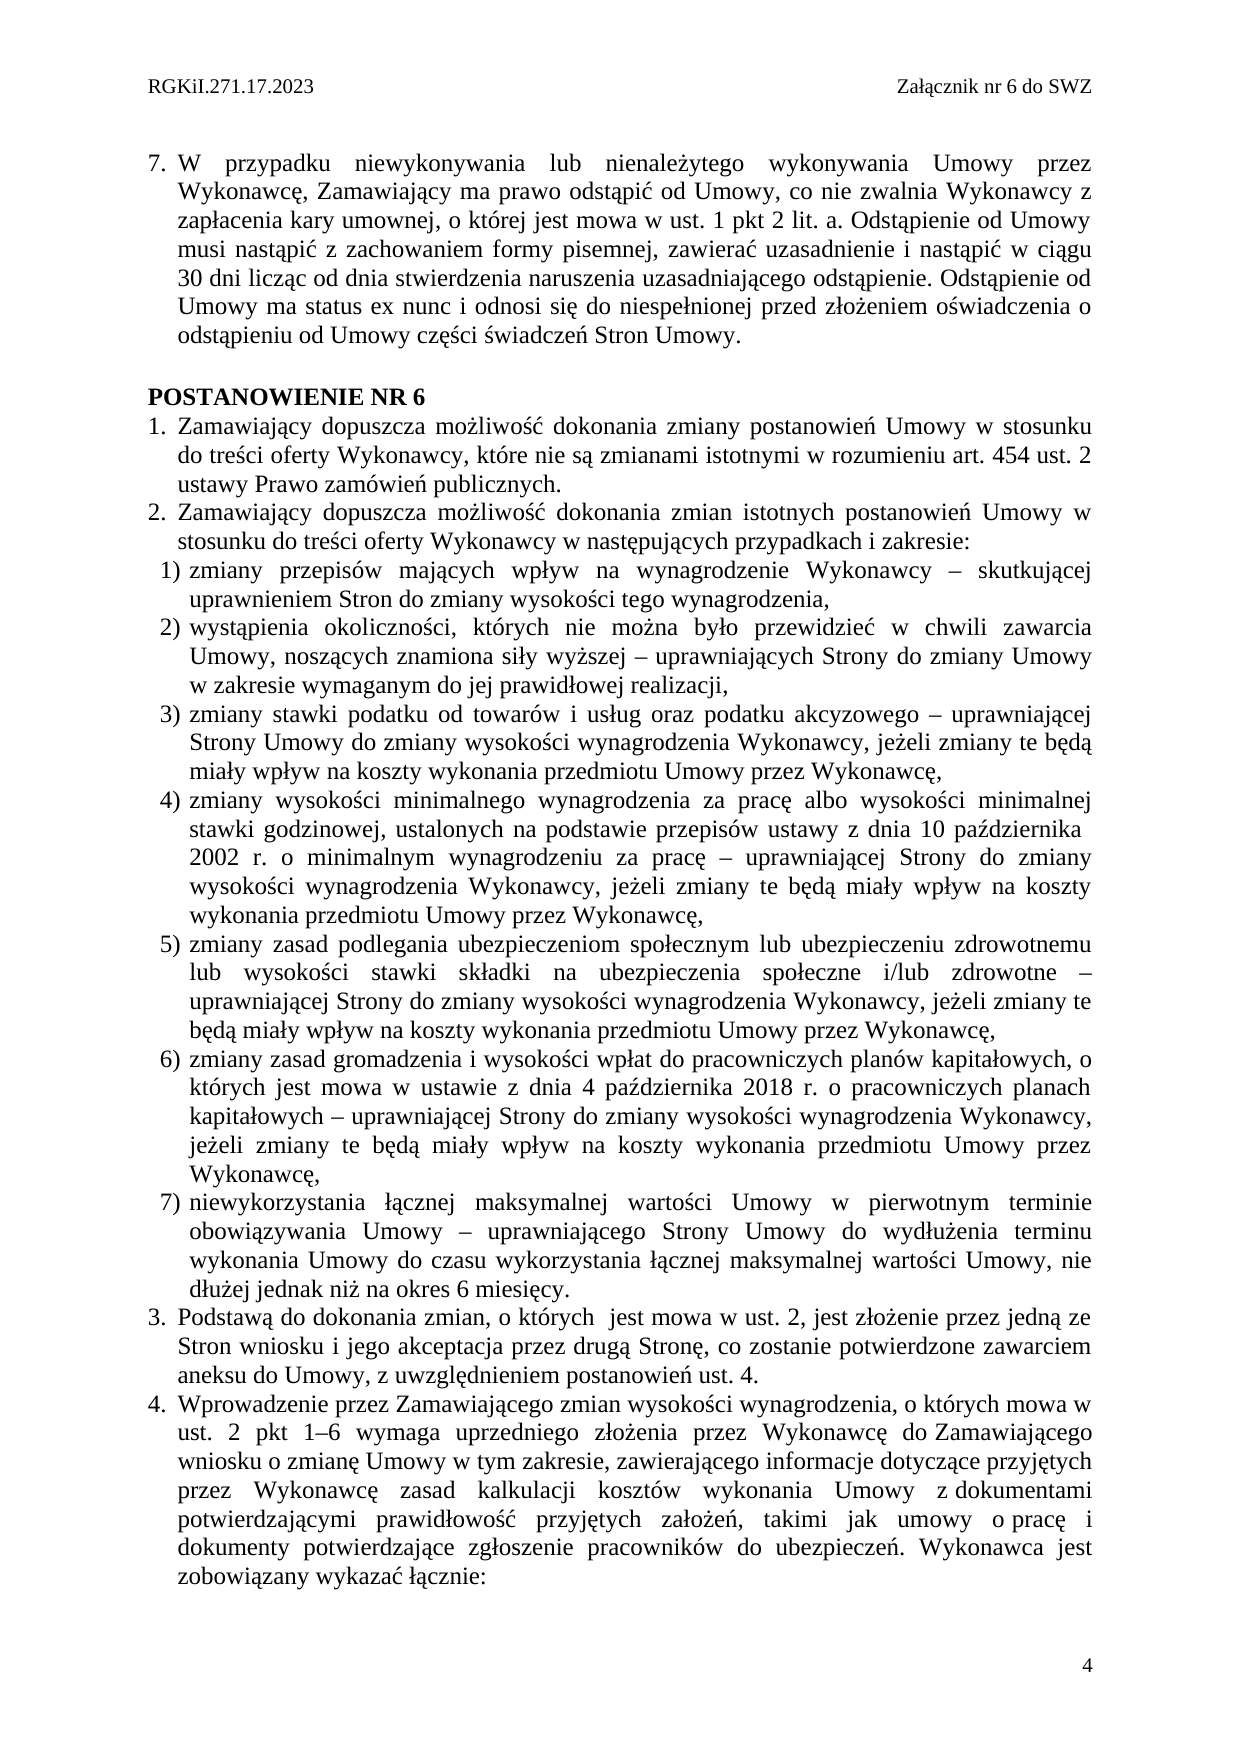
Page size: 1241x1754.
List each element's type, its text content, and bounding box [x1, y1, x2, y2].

list W przypadku niewykonywania lub nienależytego wykonywania Umowy przez Wykonawcę, Zamawiający ma prawo odstąpić od Umowy, co nie zwalnia Wykonawcy z zapłacenia kary umownej, o której jest mowa w ust. 1 pkt 2 lit. a. Odstąpienie od Umowy musi nastąpić z zachowaniem formy pisemnej, zawierać uzasadnienie i nastąpić w ciągu 30 dni licząc od dnia stwierdzenia naruszenia uzasadniającego odstąpienie. Odstąpienie od Umowy ma status ex nunc i odnosi się do niespełnionej przed złożeniem oświadczenia o odstąpieniu od Umowy części świadczeń Stron Umowy. [148, 148, 1092, 349]
list Zamawiający dopuszcza możliwość dokonania zmiany postanowień Umowy w stosunku do treści oferty Wykonawcy, które nie są zmianami istotnymi w rozumieniu art. 454 ust. 2 ustawy Prawo zamówień publicznych. [148, 411, 1092, 497]
list Zamawiający dopuszcza możliwość dokonania zmian istotnych postanowień Umowy w stosunku do treści oferty Wykonawcy w następujących przypadkach i zakresie: [148, 497, 1092, 555]
list zmiany zasad gromadzenia i wysokości wpłat do pracowniczych planów kapitałowych, o których jest mowa w ustawie z dnia 4 października 2018 r. o pracowniczych planach kapitałowych – uprawniającej Strony do zmiany wysokości wynagrodzenia Wykonawcy, jeżeli zmiany te będą miały wpływ na koszty wykonania przedmiotu Umowy przez Wykonawcę, [159, 1044, 1092, 1187]
text POSTANOWIENIE NR 6 [148, 382, 1092, 411]
list Podstawą do dokonania zmian, o których jest mowa w ust. 2, jest złożenie przez jedną ze Stron wniosku i jego akceptacja przez drugą Stronę, co zostanie potwierdzone zawarciem aneksu do Umowy, z uwzględnieniem postanowień ust. 4. [148, 1302, 1092, 1389]
list niewykorzystania łącznej maksymalnej wartości Umowy w pierwotnym terminie obowiązywania Umowy – uprawniającego Strony Umowy do wydłużenia terminu wykonania Umowy do czasu wykorzystania łącznej maksymalnej wartości Umowy, nie dłużej jednak niż na okres 6 miesięcy. [159, 1187, 1092, 1302]
list zmiany zasad podlegania ubezpieczeniom społecznym lub ubezpieczeniu zdrowotnemu lub wysokości stawki składki na ubezpieczenia społeczne i/lub zdrowotne – uprawniającej Strony do zmiany wysokości wynagrodzenia Wykonawcy, jeżeli zmiany te będą miały wpływ na koszty wykonania przedmiotu Umowy przez Wykonawcę, [159, 929, 1092, 1044]
list wystąpienia okoliczności, których nie można było przewidzieć w chwili zawarcia Umowy, noszących znamiona siły wyższej – uprawniających Strony do zmiany Umowy w zakresie wymaganym do jej prawidłowej realizacji, [159, 612, 1092, 699]
list zmiany wysokości minimalnego wynagrodzenia za pracę albo wysokości minimalnej stawki godzinowej, ustalonych na podstawie przepisów ustawy z dnia 10 października 2002 r. o minimalnym wynagrodzeniu za pracę – uprawniającej Strony do zmiany wysokości wynagrodzenia Wykonawcy, jeżeli zmiany te będą miały wpływ na koszty wykonania przedmiotu Umowy przez Wykonawcę, [159, 785, 1092, 929]
list zmiany przepisów mających wpływ na wynagrodzenie Wykonawcy – skutkującej uprawnieniem Stron do zmiany wysokości tego wynagrodzenia, [159, 555, 1092, 612]
list zmiany stawki podatku od towarów i usług oraz podatku akcyzowego – uprawniającej Strony Umowy do zmiany wysokości wynagrodzenia Wykonawcy, jeżeli zmiany te będą miały wpływ na koszty wykonania przedmiotu Umowy przez Wykonawcę, [159, 699, 1092, 785]
list Wprowadzenie przez Zamawiającego zmian wysokości wynagrodzenia, o których mowa w ust. 2 pkt 1–6 wymaga uprzedniego złożenia przez Wykonawcę do Zamawiającego wniosku o zmianę Umowy w tym zakresie, zawierającego informacje dotyczące przyjętych przez Wykonawcę zasad kalkulacji kosztów wykonania Umowy z dokumentami potwierdzającymi prawidłowość przyjętych założeń, takimi jak umowy o pracę i dokumenty potwierdzające zgłoszenie pracowników do ubezpieczeń. Wykonawca jest zobowiązany wykazać łącznie: [148, 1389, 1092, 1590]
